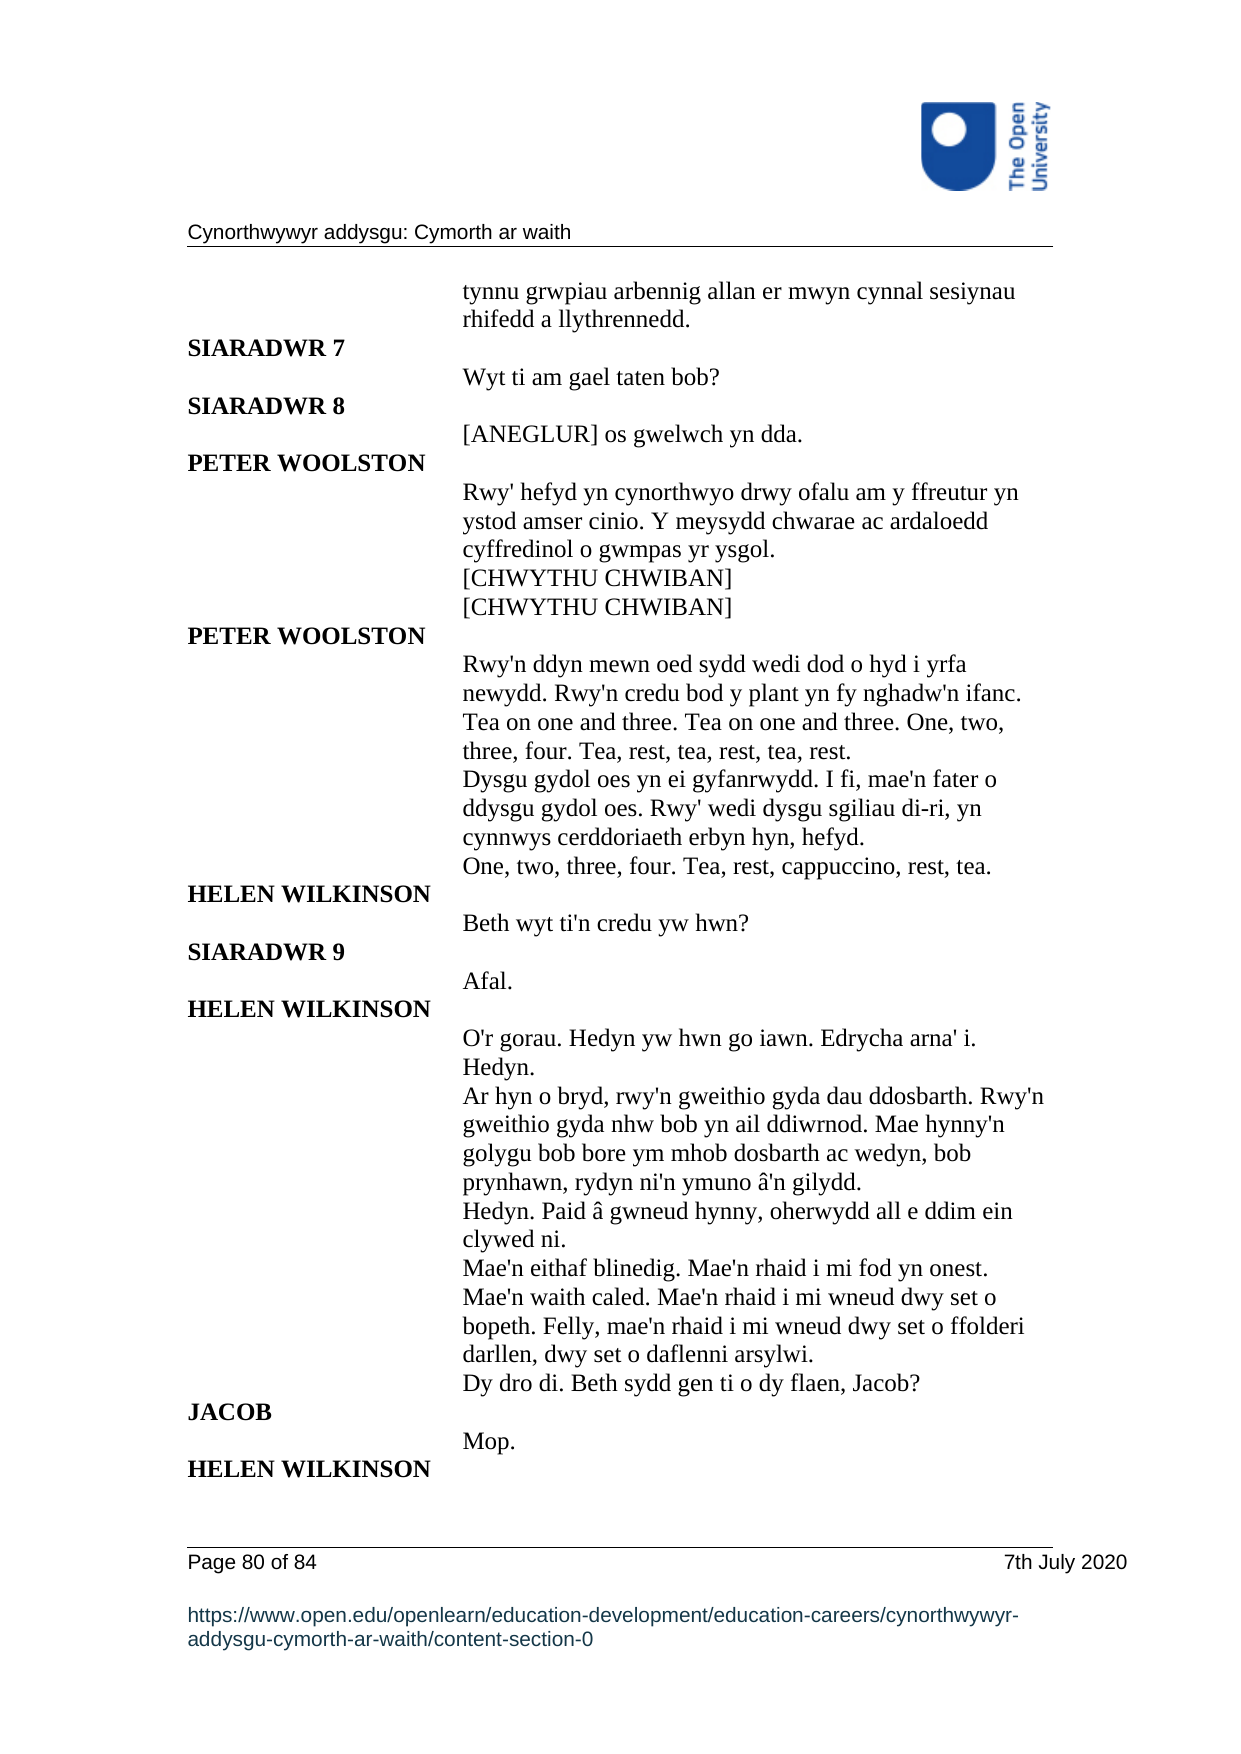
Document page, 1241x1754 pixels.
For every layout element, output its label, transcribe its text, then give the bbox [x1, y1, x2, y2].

text SIARADWR 7 [187, 333, 1053, 362]
text One, two, three, four. Tea, rest, cappuccino, rest, tea. [462, 851, 1053, 879]
text [CHWYTHU CHWIBAN] [462, 592, 1053, 621]
text HELEN WILKINSON [187, 1454, 1053, 1483]
text Afal. [462, 966, 1053, 994]
text [CHWYTHU CHWIBAN] [462, 563, 1053, 592]
text Mop. [462, 1426, 1053, 1454]
text Rwy'n ddyn mewn oed sydd wedi dod o hyd i yrfa newydd. Rwy'n credu bod y plant yn fy nghadw'n ifanc. [462, 649, 1053, 707]
text Mae'n eithaf blinedig. Mae'n rhaid i mi fod yn onest. Mae'n waith caled. Mae'n rhaid i mi wneud dwy set o bopeth. Felly, mae'n rhaid i mi wneud dwy set o ffolderi darllen, dwy set o daflenni arsylwi. [462, 1253, 1053, 1368]
text HELEN WILKINSON [187, 994, 1053, 1023]
picture [921, 102, 1052, 191]
text Dysgu gydol oes yn ei gyfanrwydd. I fi, mae'n fater o ddysgu gydol oes. Rwy' wedi dysgu sgiliau di-ri, yn cynnwys cerddoriaeth erbyn hyn, hefyd. [462, 764, 1053, 851]
text Tea on one and three. Tea on one and three. One, two, three, four. Tea, rest, tea, rest, tea, rest. [462, 707, 1053, 764]
text PETER WOOLSTON [187, 621, 1053, 649]
text Rwy' hefyd yn cynorthwyo drwy ofalu am y ffreutur yn ystod amser cinio. Y meysydd chwarae ac ardaloedd cyffredinol o gwmpas yr ysgol. [462, 477, 1053, 563]
text O'r gorau. Hedyn yw hwn go iawn. Edrycha arna' i. Hedyn. [462, 1023, 1053, 1081]
text Beth wyt ti'n credu yw hwn? [462, 908, 1053, 937]
text Hedyn. Paid â gwneud hynny, oherwydd all e ddim ein clywed ni. [462, 1196, 1053, 1253]
text Ar hyn o bryd, rwy'n gweithio gyda dau ddosbarth. Rwy'n gweithio gyda nhw bob yn ail ddiwrnod. Mae hynny'n golygu bob bore ym mhob dosbarth ac wedyn, bob prynhawn, rydyn ni'n ymuno â'n gilydd. [462, 1081, 1053, 1196]
text Wyt ti am gael taten bob? [462, 362, 1053, 391]
text SIARADWR 9 [187, 937, 1053, 966]
text [ANEGLUR] os gwelwch yn dda. [462, 419, 1053, 448]
text HELEN WILKINSON [187, 879, 1053, 908]
text Dy dro di. Beth sydd gen ti o dy flaen, Jacob? [462, 1368, 1053, 1397]
text SIARADWR 8 [187, 391, 1053, 419]
text JACOB [187, 1397, 1053, 1426]
text PETER WOOLSTON [187, 448, 1053, 477]
